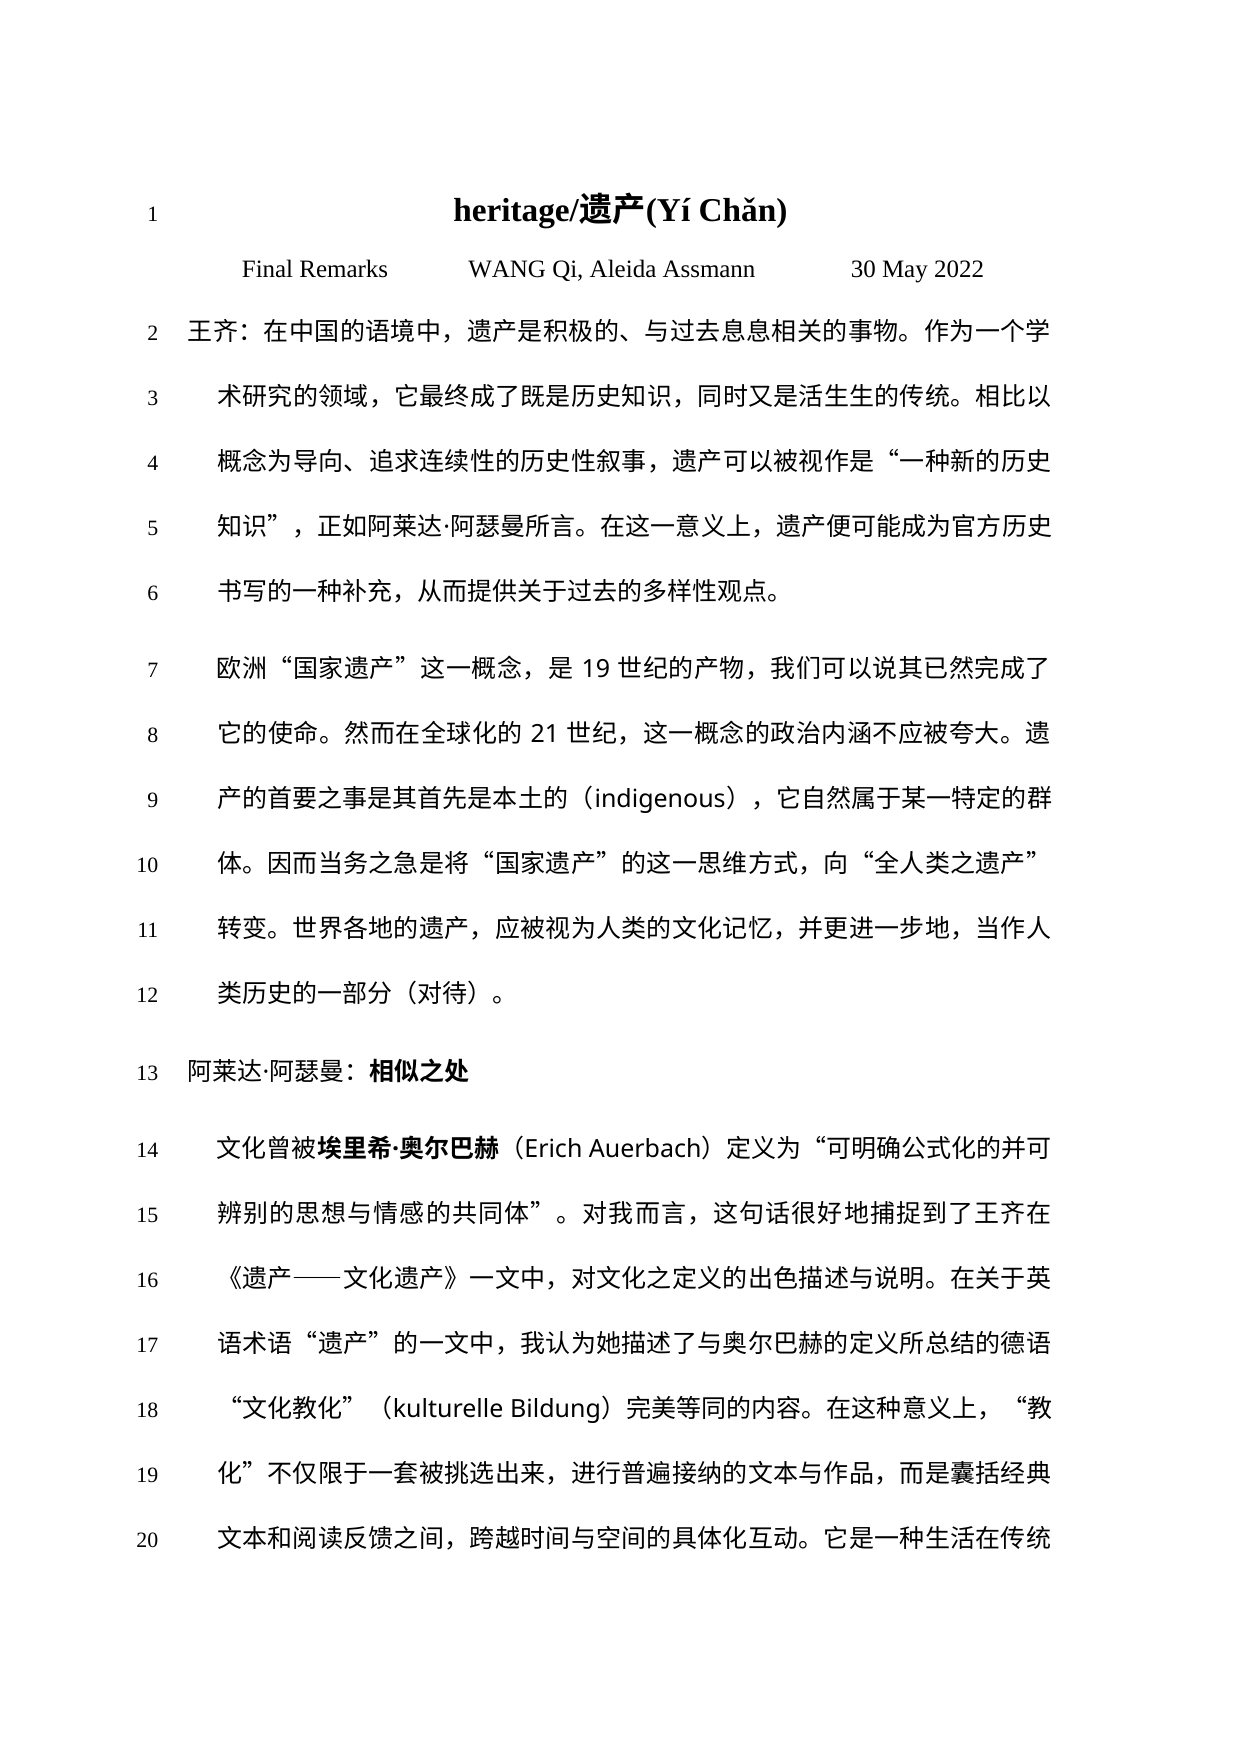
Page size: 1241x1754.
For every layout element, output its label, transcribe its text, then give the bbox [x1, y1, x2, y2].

table_header WANG Qi, Aleida Assmann [453, 252, 770, 284]
text heritage/遗产(Yí Chǎn) [187, 174, 1053, 239]
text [217, 1114, 1053, 1569]
text 欧洲“国家遗产”这一概念，是 19 世纪的产物，我们可以说其已然完成了它的使命。然而在全球化的 21 世纪，这一概念的政治内涵不应被夸大。遗产的首要之事是其首先是本土的（indigenous），它自然属于某一特定的群体。因而当务之急是将“国家遗产”的这一思维方式，向“全人类之遗产”转变。世界各地的遗产，应被视为人类的文化记忆，并更进一步地，当作人类历史的一部分（对待）。 [217, 634, 1053, 1024]
table_header 30 May 2022 [770, 252, 1064, 284]
text 王齐：在中国的语境中，遗产是积极的、与过去息息相关的事物。作为一个学术研究的领域，它最终成了既是历史知识，同时又是活生生的传统。相比以概念为导向、追求连续性的历史性叙事，遗产可以被视作是“一种新的历史知识”，正如阿莱达·阿瑟曼所言。在这一意义上，遗产便可能成为官方历史书写的一种补充，从而提供关于过去的多样性观点。 [187, 297, 1053, 622]
text 阿莱达·阿瑟曼：相似之处 [187, 1037, 1053, 1102]
table_header Final Remarks [176, 252, 453, 284]
